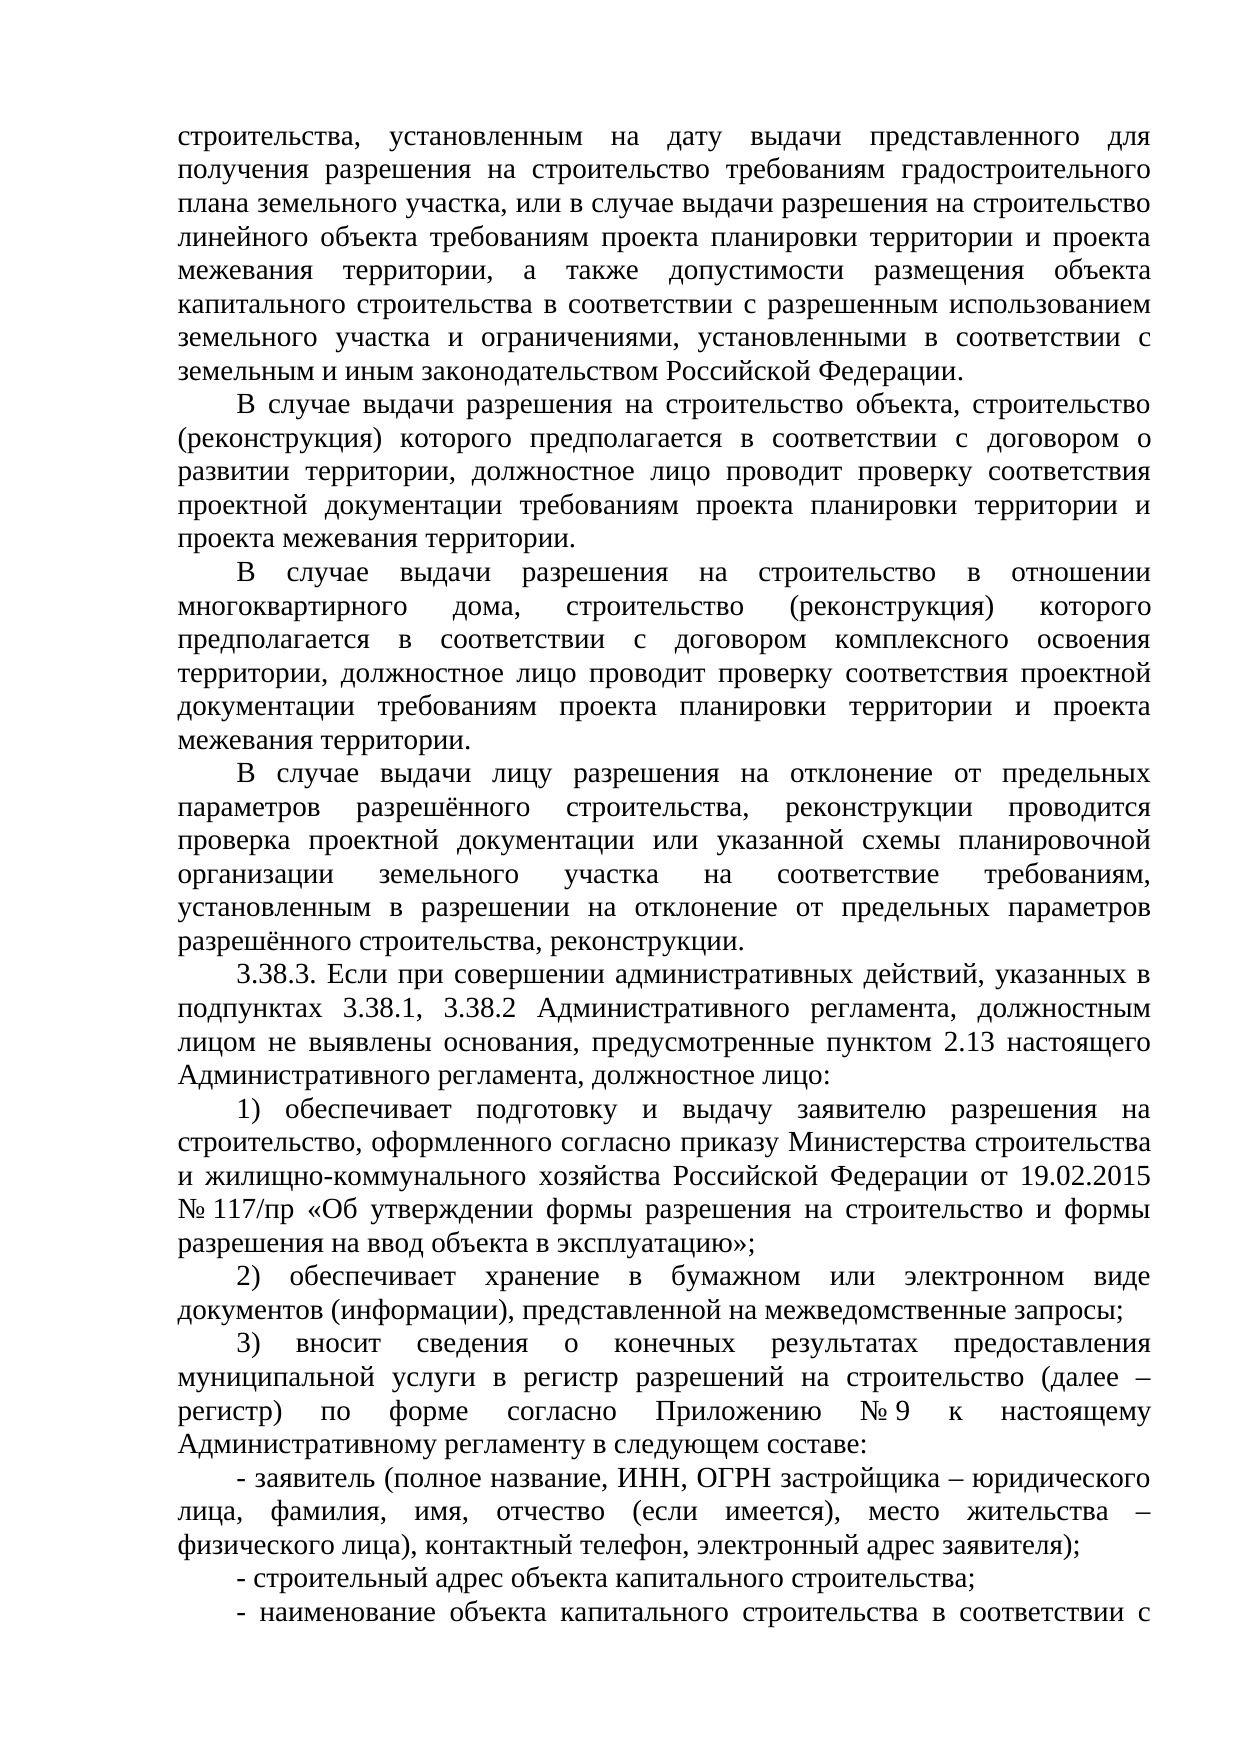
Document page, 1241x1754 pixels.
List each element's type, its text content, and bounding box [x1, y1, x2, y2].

text В случае выдачи разрешения на строительство объекта, строительство (реконструкция) которого предполагается в соответствии с договором о развитии территории, должностное лицо проводит проверку соответствия проектной документации требованиям проекта планировки территории и проекта межевания территории. [177, 386, 1152, 554]
text 3.38.3. Если при совершении административных действий, указанных в подпунктах 3.38.1, 3.38.2 Административного регламента, должностным лицом не выявлены основания, предусмотренные пунктом 2.13 настоящего Административного регламента, должностное лицо: [177, 957, 1152, 1091]
text 3) вносит сведения о конечных результатах предоставления муниципальной услуги в регистр разрешений на строительство (далее – регистр) по форме согласно Приложению № 9 к настоящему Административному регламенту в следующем составе: [177, 1326, 1152, 1460]
text - заявитель (полное название, ИНН, ОГРН застройщика – юридического лица, фамилия, имя, отчество (если имеется), место жительства – физического лица), контактный телефон, электронный адрес заявителя); [177, 1460, 1152, 1560]
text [177, 1594, 1152, 1627]
text - строительный адрес объекта капитального строительства; [177, 1560, 1152, 1594]
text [177, 118, 1152, 386]
text В случае выдачи разрешения на строительство в отношении многоквартирного дома, строительство (реконструкция) которого предполагается в соответствии с договором комплексного освоения территории, должностное лицо проводит проверку соответствия проектной документации требованиям проекта планировки территории и проекта межевания территории. [177, 554, 1152, 755]
text 2) обеспечивает хранение в бумажном или электронном виде документов (информации), представленной на межведомственные запросы; [177, 1258, 1152, 1326]
text 1) обеспечивает подготовку и выдачу заявителю разрешения на строительство, оформленного согласно приказу Министерства строительства и жилищно-коммунального хозяйства Российской Федерации от 19.02.2015 № 117/пр «Об утверждении формы разрешения на строительство и формы разрешения на ввод объекта в эксплуатацию»; [177, 1091, 1152, 1258]
text В случае выдачи лицу разрешения на отклонение от предельных параметров разрешённого строительства, реконструкции проводится проверка проектной документации или указанной схемы планировочной организации земельного участка на соответствие требованиям, установленным в разрешении на отклонение от предельных параметров разрешённого строительства, реконструкции. [177, 755, 1152, 957]
